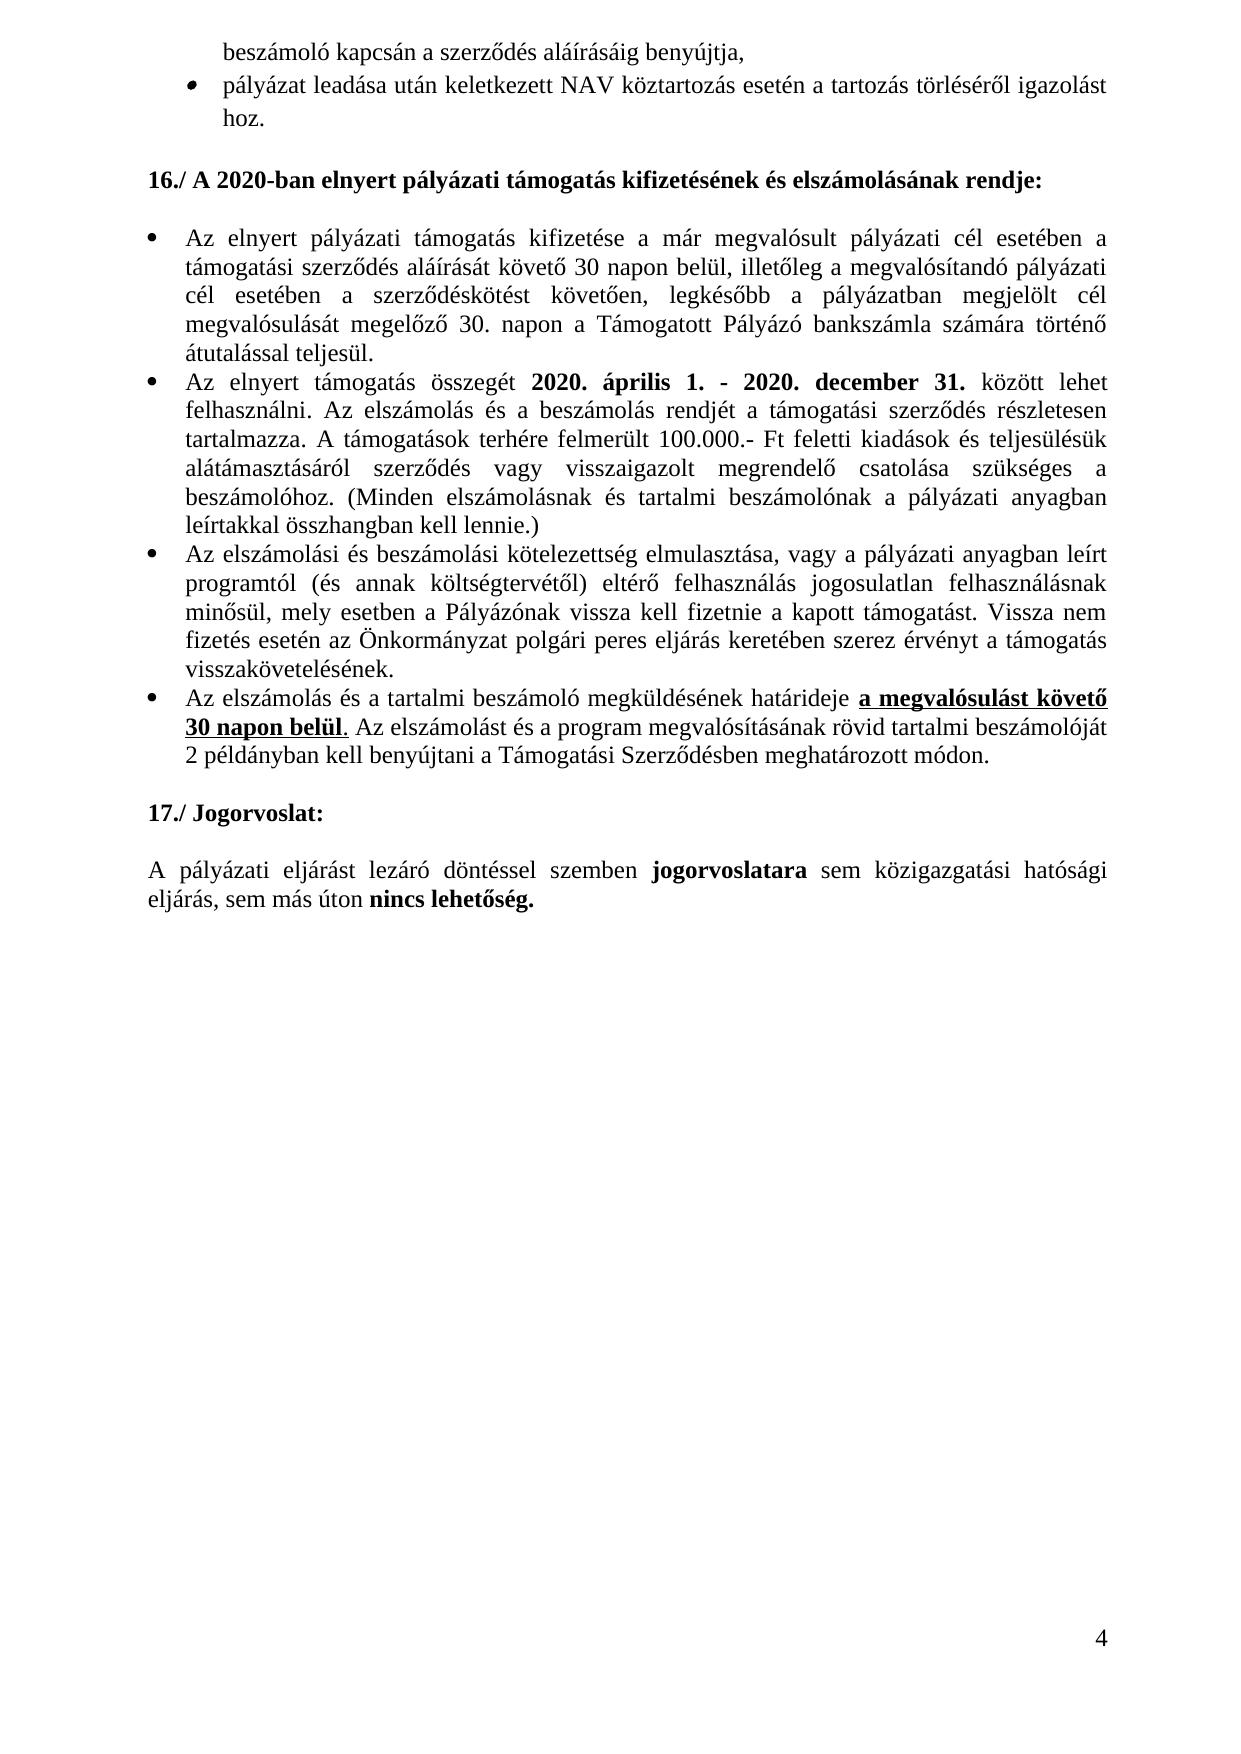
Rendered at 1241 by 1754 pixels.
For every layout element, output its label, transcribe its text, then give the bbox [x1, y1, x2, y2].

text A pályázati eljárást lezáró döntéssel szemben jogorvoslatara sem közigazgatási hatósági eljárás, sem más úton nincs lehetőség. [148, 855, 1107, 913]
list Az elnyert pályázati támogatás kifizetése a már megvalósult pályázati cél esetében a támogatási szerződés aláírását követő 30 napon belül, illetőleg a megvalósítandó pályázati cél esetében a szerződéskötést követően, legkésőbb a pályázatban megjelölt cél megvalósulását megelőző 30. napon a Támogatott Pályázó bankszámla számára történő átutalással teljesül. [148, 223, 1107, 367]
list pályázat leadása után keletkezett NAV köztartozás esetén a tartozás törléséről igazolást hoz. [185, 71, 1107, 132]
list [185, 37, 1107, 66]
list Az elszámolási és beszámolási kötelezettség elmulasztása, vagy a pályázati anyagban leírt programtól (és annak költségtervétől) eltérő felhasználás jogosulatlan felhasználásnak minősül, mely esetben a Pályázónak vissza kell fizetnie a kapott támogatást. Vissza nem fizetés esetén az Önkormányzat polgári peres eljárás keretében szerez érvényt a támogatás visszakövetelésének. [148, 539, 1107, 683]
text 17./ Jogorvoslat: [148, 798, 1107, 827]
text 16./ A 2020-ban elnyert pályázati támogatás kifizetésének és elszámolásának rendje: [148, 165, 1107, 194]
list Az elnyert támogatás összegét 2020. április 1. - 2020. december 31. között lehet felhasználni. Az elszámolás és a beszámolás rendjét a támogatási szerződés részletesen tartalmazza. A támogatások terhére felmerült 100.000.- Ft feletti kiadások és teljesülésük alátámasztásáról szerződés vagy visszaigazolt megrendelő csatolása szükséges a beszámolóhoz. (Minden elszámolásnak és tartalmi beszámolónak a pályázati anyagban leírtakkal összhangban kell lennie.) [148, 367, 1107, 539]
list Az elszámolás és a tartalmi beszámoló megküldésének határideje a megvalósulást követő 30 napon belül. Az elszámolást és a program megvalósításának rövid tartalmi beszámolóját 2 példányban kell benyújtani a Támogatási Szerződésben meghatározott módon. [148, 683, 1107, 769]
